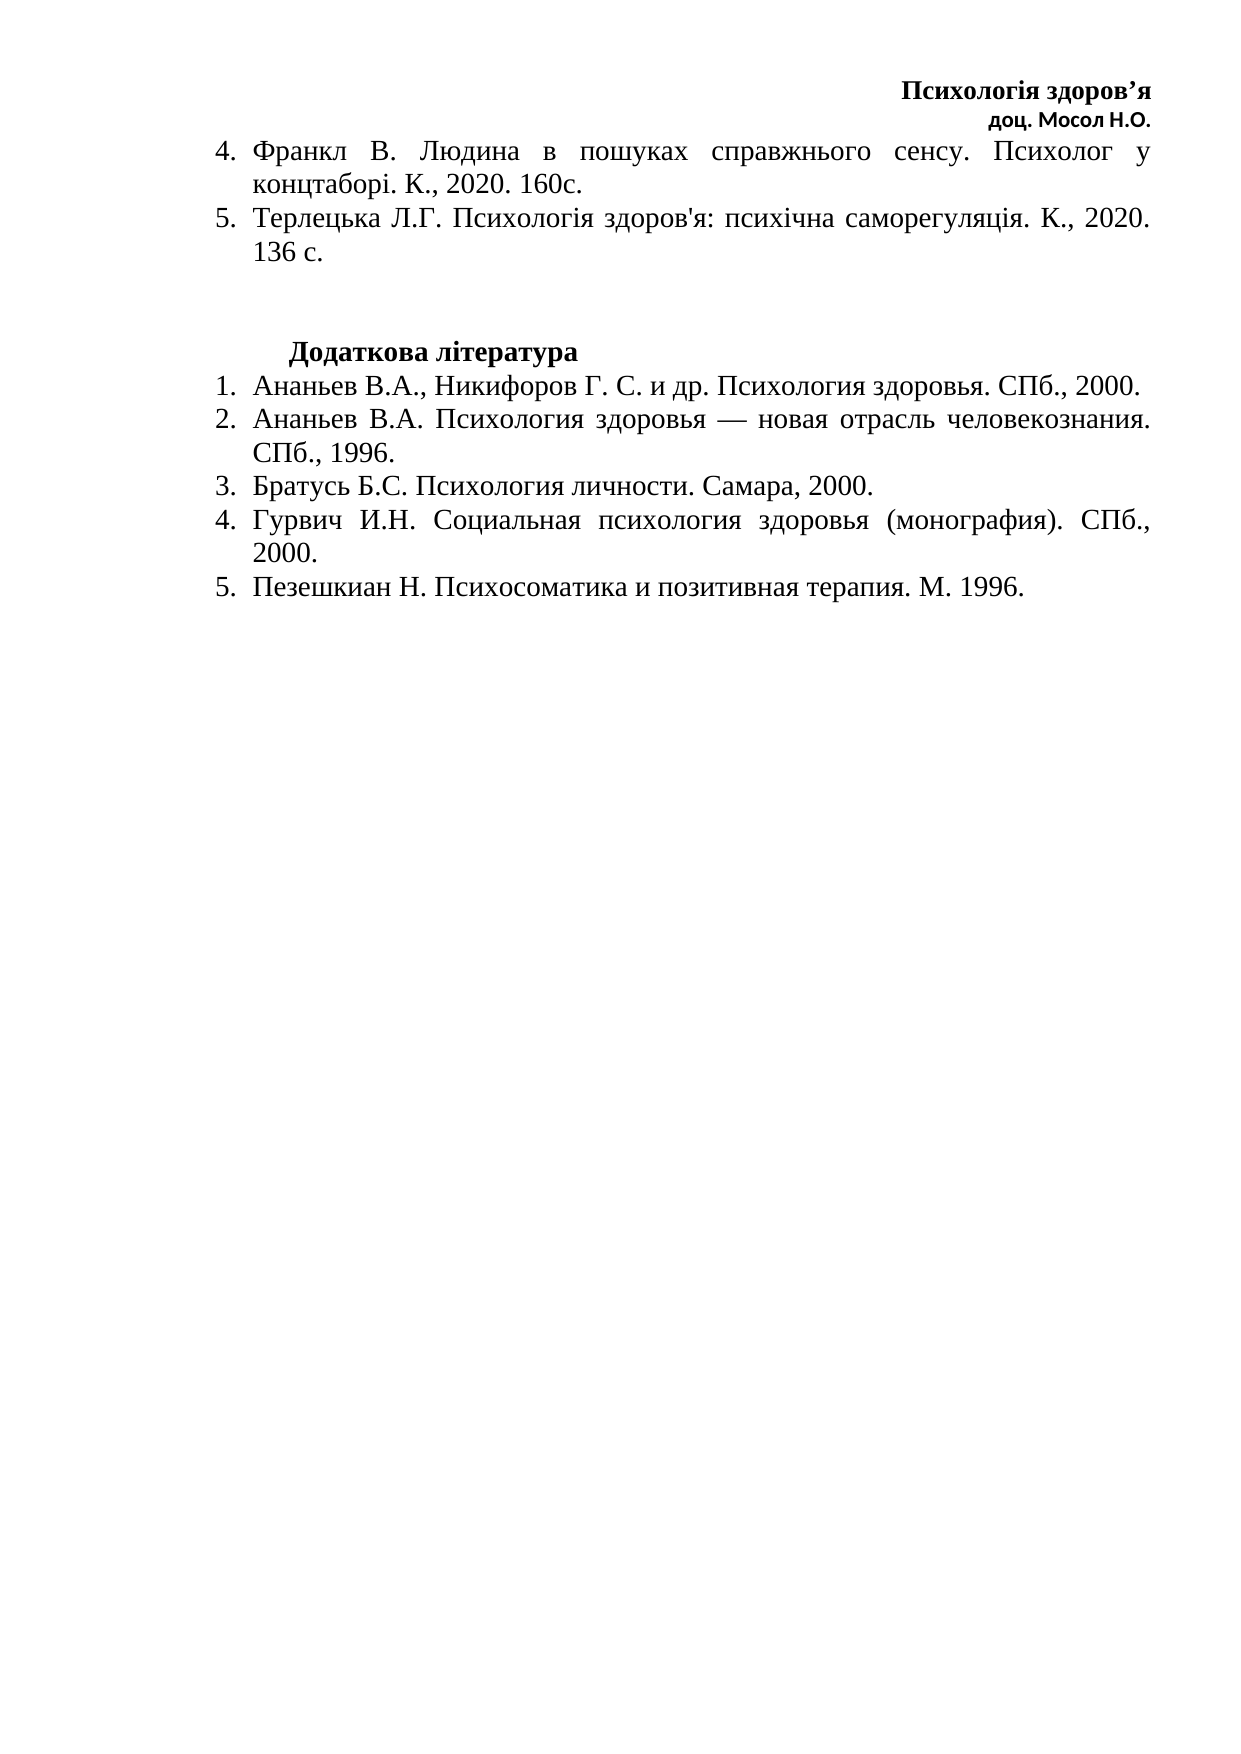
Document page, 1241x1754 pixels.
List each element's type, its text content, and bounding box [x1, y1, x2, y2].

list Братусь Б.С. Психология личности. Самара, 2000. [215, 468, 1152, 502]
list Франкл В. Людина в пошуках справжнього сенсу. Психолог у концтаборі. К., 2020. 160с. [215, 133, 1152, 200]
list Ананьев В.А., Никифоров Г. С. и др. Психология здоровья. СПб., 2000. [215, 368, 1152, 401]
list Гурвич И.Н. Социальная психология здоровья (монография). СПб., 2000. [215, 502, 1152, 569]
list Терлецька Л.Г. Психологія здоров'я: психічна саморегуляція. К., 2020. 136 с. [215, 200, 1152, 267]
text Додаткова література [215, 334, 1152, 368]
list Пезешкиан Н. Психосоматика и позитивная терапия. М. 1996. [215, 569, 1152, 603]
list Ананьев В.А. Психология здоровья — новая отрасль человекознания. СПб., 1996. [215, 401, 1152, 468]
